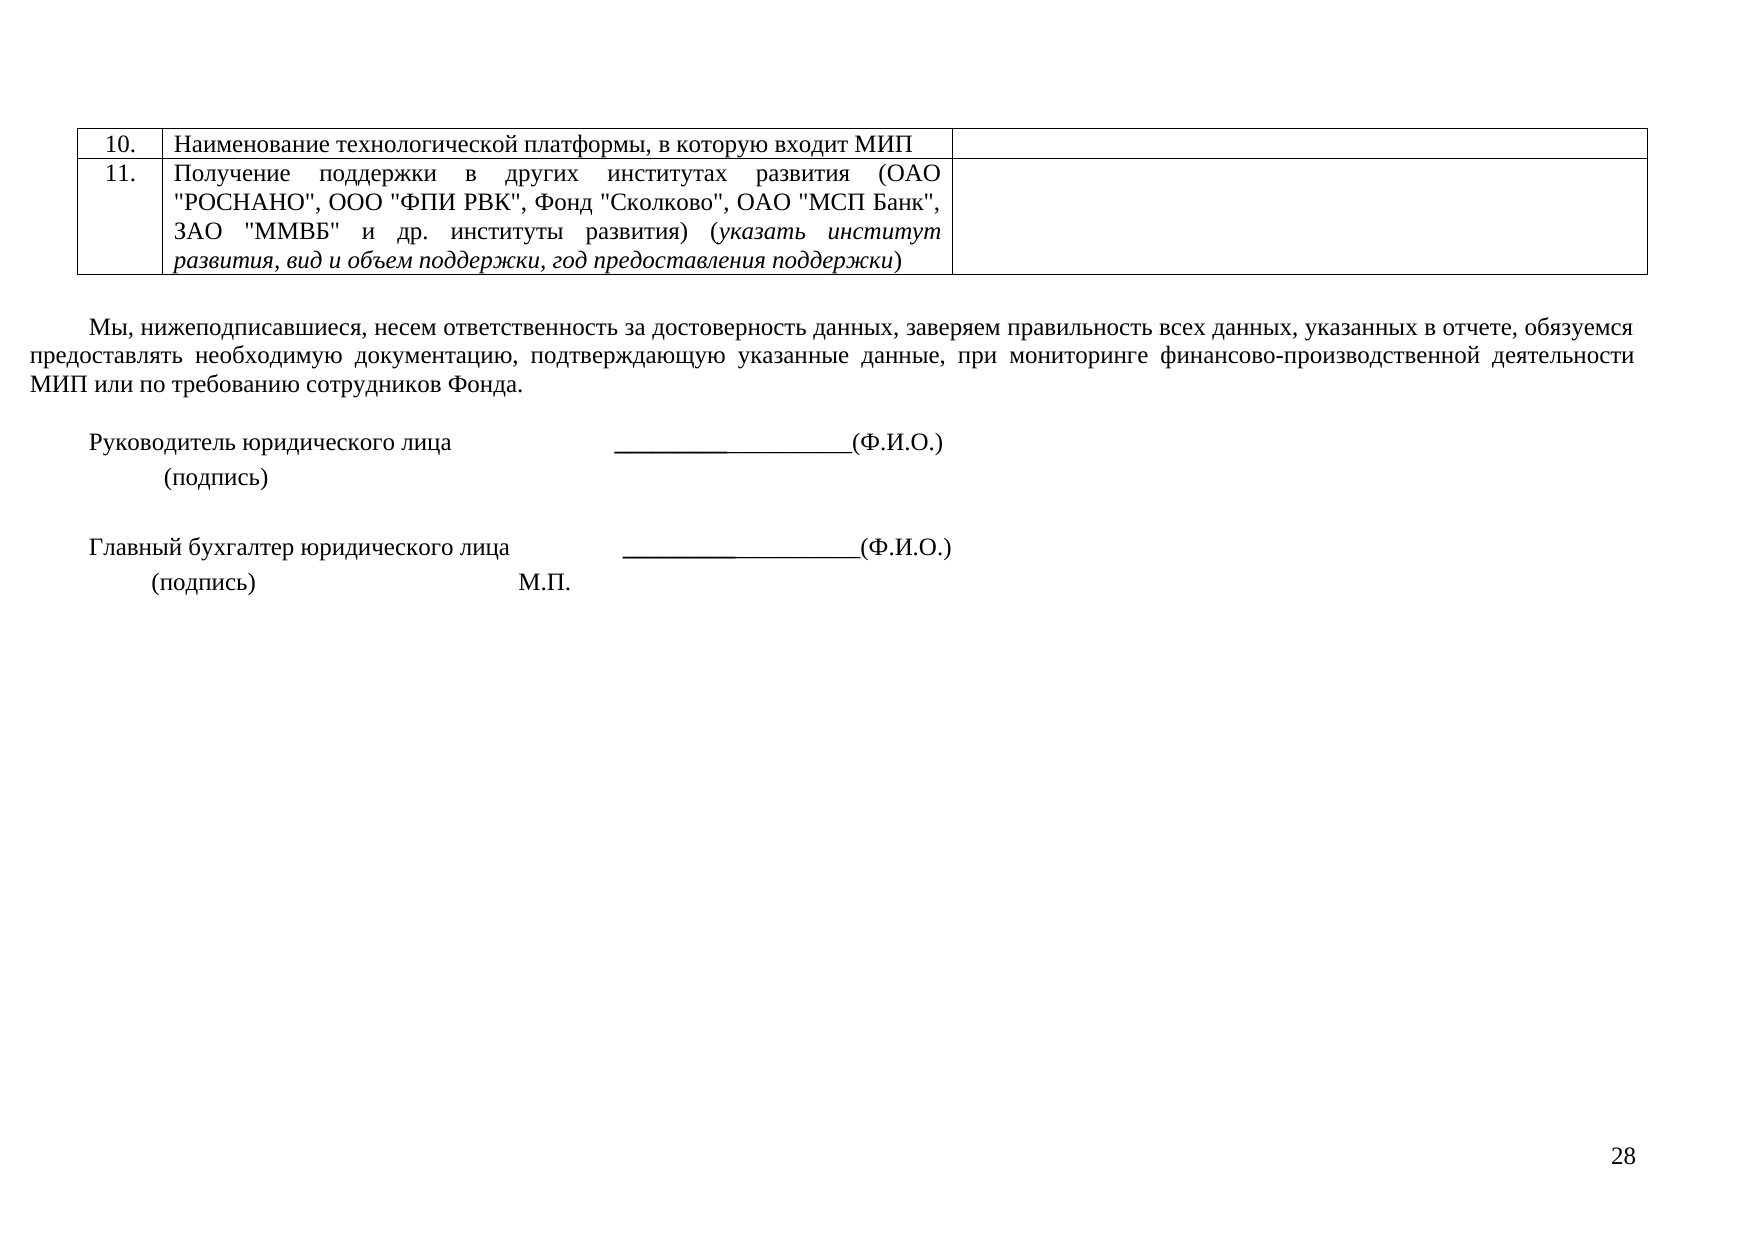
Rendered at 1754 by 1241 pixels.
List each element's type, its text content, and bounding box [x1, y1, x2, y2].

text Главный бухгалтер юридического лица ___________________(Ф.И.О.) [89, 532, 1636, 561]
table_cell 11. [78, 159, 162, 273]
table_cell Получение поддержки в других институтах развития (ОАО "РОСНАНО", ООО "ФПИ РВК", Фонд "Сколково", ОАО "МСП Банк", ЗАО "ММВБ" и др. институты развития) (указать институт развития, вид и объем поддержки, год предоставления поддержки) [163, 159, 952, 273]
text (подпись) [89, 462, 1636, 491]
table_cell [953, 159, 1647, 273]
text Мы, нижеподписавшиеся, несем ответственность за достоверность данных, заверяем правильность всех данных, указанных в отчете, обязуемся предоставлять необходимую документацию, подтверждающую указанные данные, при мониторинге финансово-производственной деятельности МИП или по требованию сотрудников Фонда. [29, 312, 1636, 398]
table_cell Наименование технологической платформы, в которую входит МИП [163, 129, 952, 157]
text (подпись) М.П. [89, 567, 1636, 596]
table_cell 10. [78, 129, 162, 157]
table_cell [953, 129, 1647, 157]
text Руководитель юридического лица ___________________(Ф.И.О.) [89, 427, 1636, 456]
